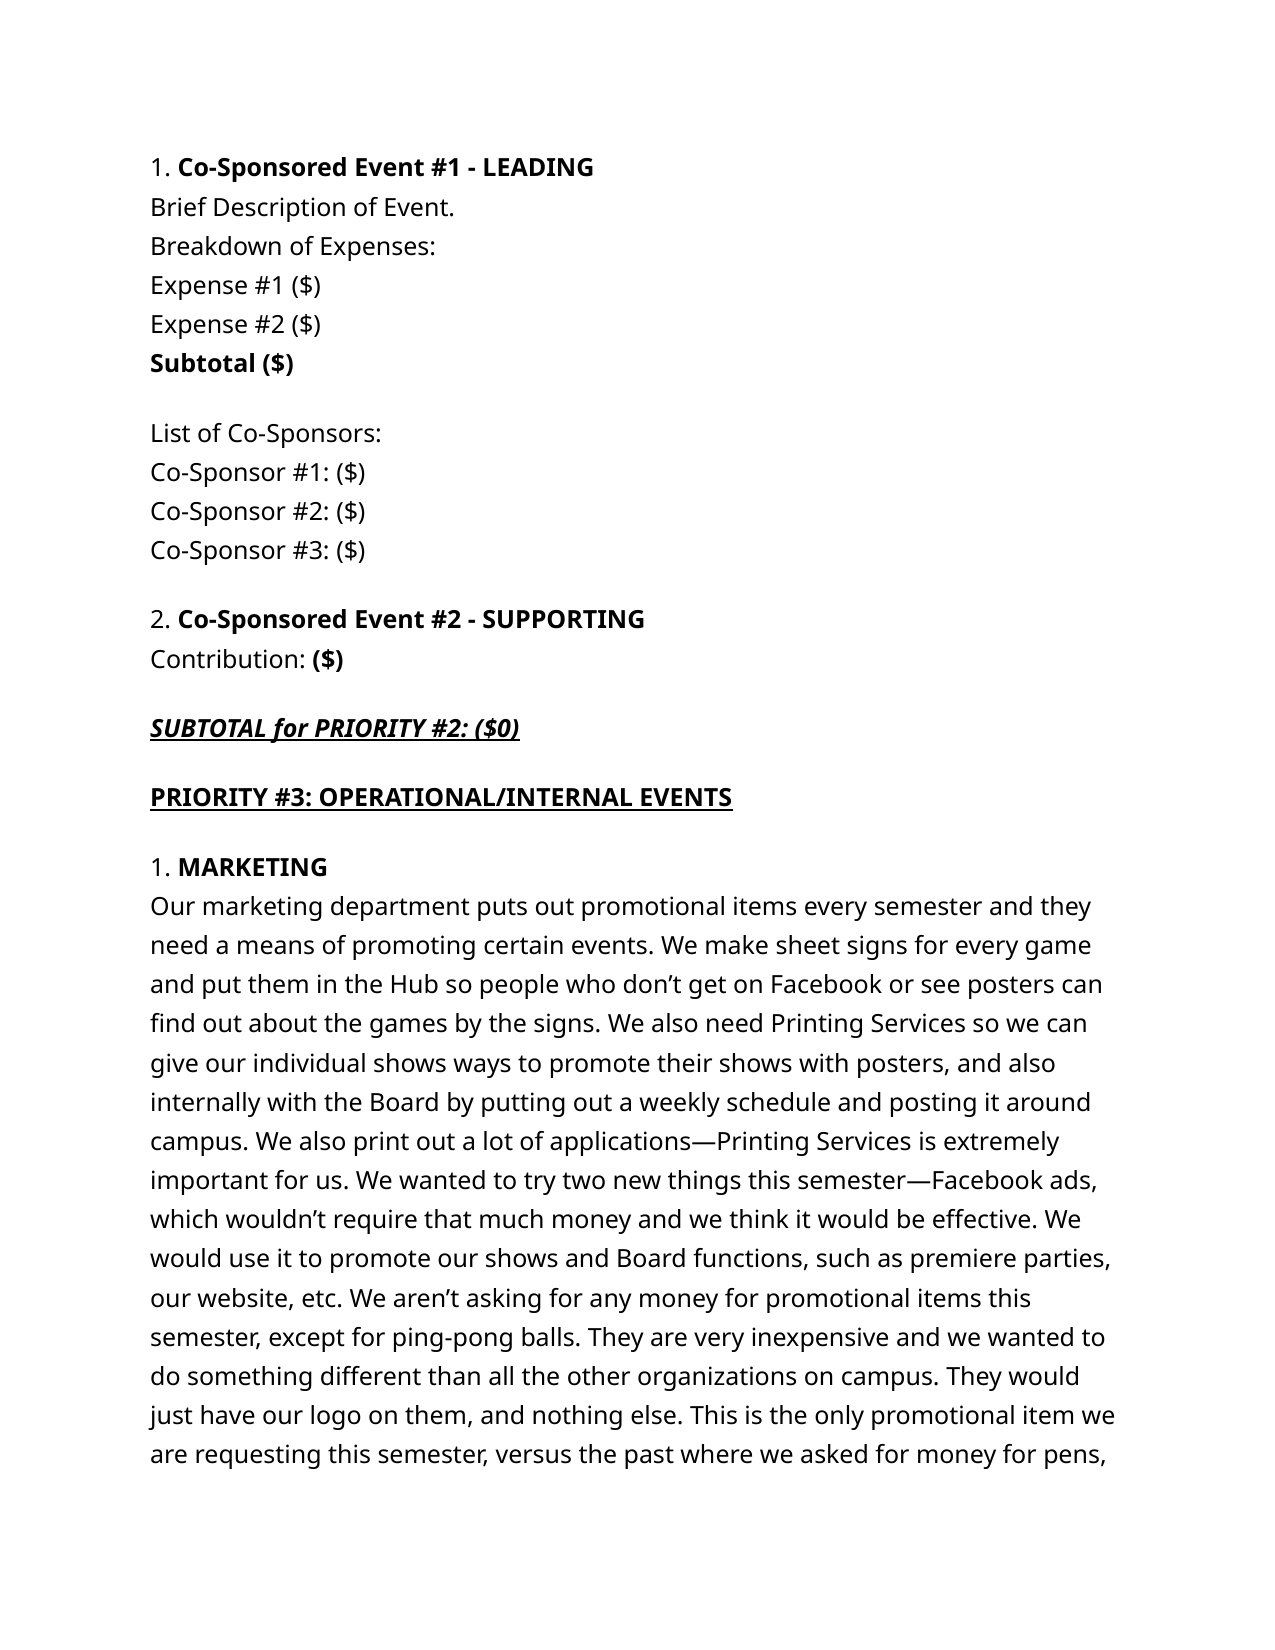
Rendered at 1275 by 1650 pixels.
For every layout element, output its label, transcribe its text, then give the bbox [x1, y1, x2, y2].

text Subtotal ($) [150, 346, 1125, 380]
text Co-Sponsor #1: ($) [150, 454, 1125, 488]
text PRIORITY #3: OPERATIONAL/INTERNAL EVENTS [150, 780, 1125, 814]
text List of Co-Sponsors: [150, 415, 1125, 449]
text 2. Co-Sponsored Event #2 - SUPPORTING [150, 602, 1125, 636]
text 1. Co-Sponsored Event #1 - LEADING [150, 150, 1125, 184]
text Expense #2 ($) [150, 307, 1125, 341]
text Co-Sponsor #3: ($) [150, 533, 1125, 567]
text Brief Description of Event. [150, 189, 1125, 223]
text Contribution: ($) [150, 641, 1125, 675]
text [150, 888, 1125, 1471]
text 1. MARKETING [150, 849, 1125, 883]
text SUBTOTAL for PRIORITY #2: ($0) [150, 711, 1125, 745]
text Expense #1 ($) [150, 267, 1125, 302]
text Co-Sponsor #2: ($) [150, 493, 1125, 528]
text Breakdown of Expenses: [150, 228, 1125, 262]
